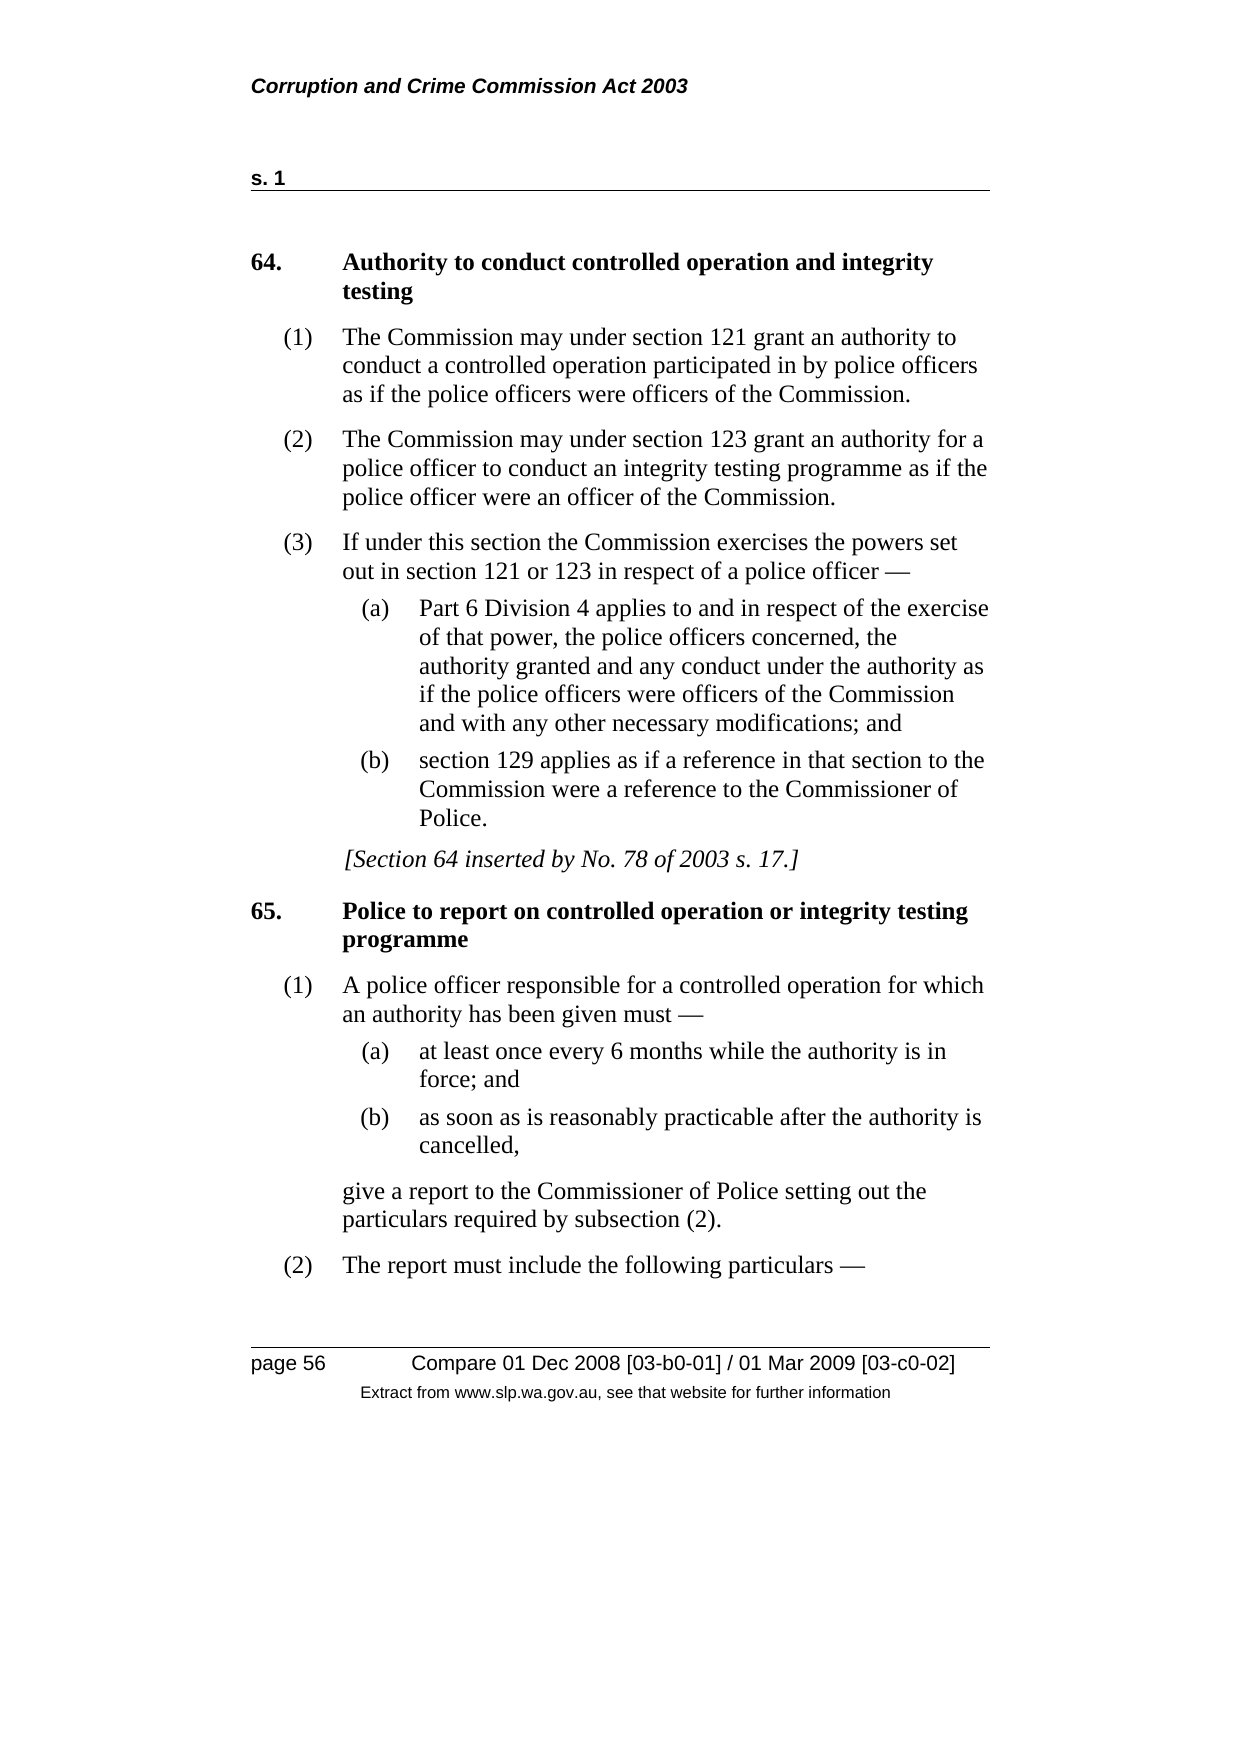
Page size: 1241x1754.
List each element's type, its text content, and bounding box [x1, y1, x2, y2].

text [Section 64 inserted by No. 78 of 2003 s. 17.] [251, 844, 990, 873]
text (3) If under this section the Commission exercises the powers set out in section 121 or 123 in respect of a police officer — [251, 527, 990, 585]
text (1) The Commission may under section 121 grant an authority to conduct a controlled operation participated in by police officers as if the police officers were officers of the Commission. [251, 322, 990, 408]
text (b) section 129 applies as if a reference in that section to the Commission were a reference to the Commissioner of Police. [251, 745, 990, 832]
subtitle 64. Authority to conduct controlled operation and integrity testing [251, 247, 990, 305]
text (a) at least once every 6 months while the authority is in force; and [251, 1036, 990, 1093]
text (1) A police officer responsible for a controlled operation for which an authority has been given must — [251, 970, 990, 1027]
text (2) The Commission may under section 123 grant an authority for a police officer to conduct an integrity testing programme as if the police officer were an officer of the Commission. [251, 424, 990, 511]
text give a report to the Commissioner of Police setting out the particulars required by subsection (2). [251, 1176, 990, 1233]
subtitle 65. Police to report on controlled operation or integrity testing programme [251, 896, 990, 953]
text (2) The report must include the following particulars — [251, 1250, 990, 1279]
text (a) Part 6 Division 4 applies to and in respect of the exercise of that power, the police officers concerned, the authority granted and any conduct under the authority as if the police officers were officers of the Commission and with any other necessary modifications; and [251, 593, 990, 737]
text (b) as soon as is reasonably practicable after the authority is cancelled, [251, 1102, 990, 1159]
